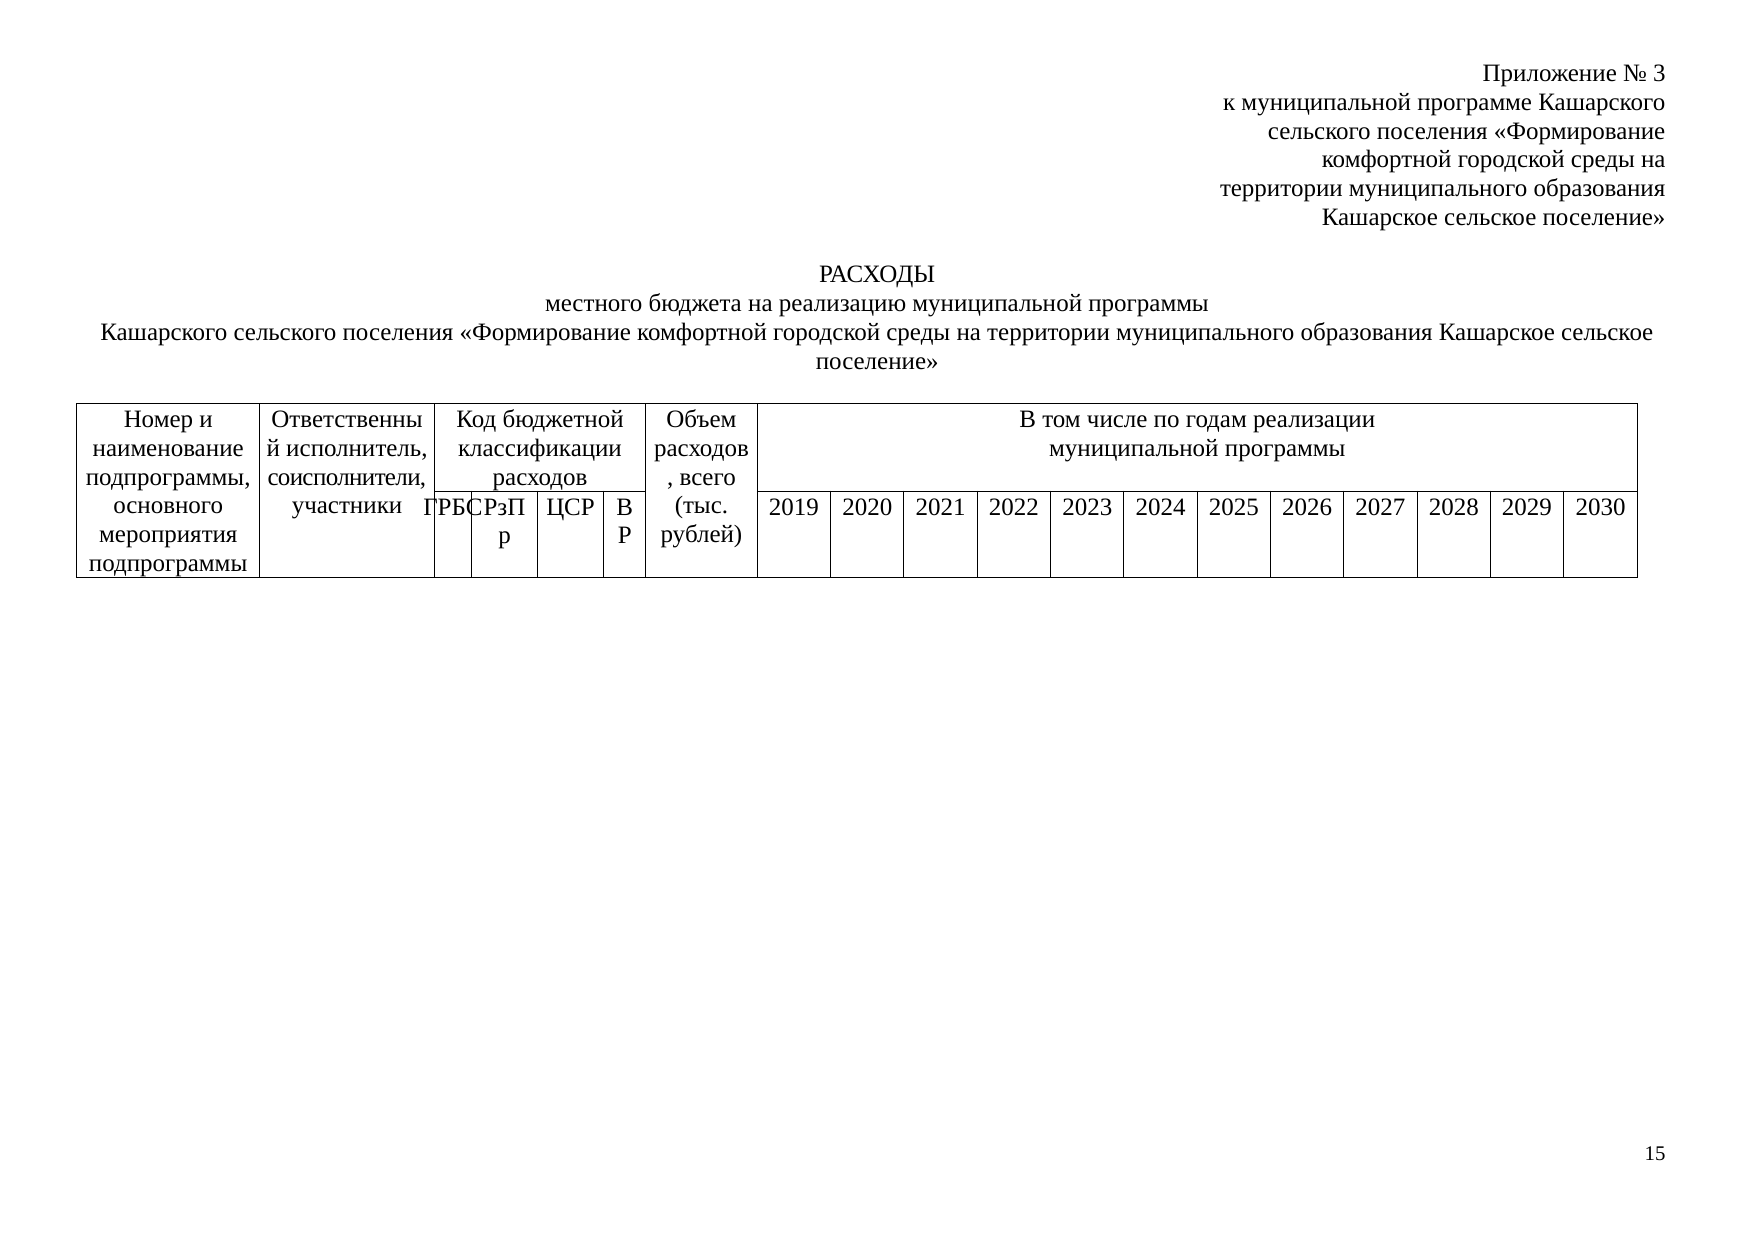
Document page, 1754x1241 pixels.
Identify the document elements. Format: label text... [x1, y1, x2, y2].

text Кашарского сельского поселения «Формирование комфортной городской среды на территории муниципального образования Кашарское сельское поселение» [89, 317, 1665, 374]
table_header Код бюджетной классификации расходов [435, 404, 645, 491]
table_cell 2023 [1051, 492, 1123, 577]
table_cell 2025 [1198, 492, 1270, 577]
text РАСХОДЫ [89, 259, 1665, 288]
text местного бюджета на реализацию муниципальной программы [89, 288, 1665, 317]
table_cell 2022 [978, 492, 1050, 577]
table_cell 2019 [758, 492, 830, 577]
table_cell ГРБС [435, 492, 471, 577]
table_cell 2030 [1564, 492, 1637, 577]
table_cell 2021 [904, 492, 977, 577]
table_header Номер и наименование подпрограммы, основного мероприятия подпрограммы [77, 404, 259, 577]
text к муниципальной программе Кашарского сельского поселения «Формирование комфортной городской среды на территории муниципального образования Кашарское сельское поселение» [1211, 87, 1665, 231]
table_cell 2028 [1418, 492, 1490, 577]
table_cell 2020 [831, 492, 903, 577]
table_cell 2026 [1271, 492, 1343, 577]
table_cell 2024 [1124, 492, 1197, 577]
table_header Объем расходов, всего (тыс. рублей) [646, 404, 757, 577]
table_cell 2029 [1491, 492, 1563, 577]
table_header В том числе по годам реализации муниципальной программы [758, 404, 1637, 491]
table_header Ответственный исполнитель, соисполнители, участники [260, 404, 434, 577]
table_cell ЦСР [538, 492, 603, 577]
text Приложение № 3 [1211, 58, 1665, 87]
table_cell РзПр [472, 492, 537, 577]
table_cell 2027 [1344, 492, 1417, 577]
table_cell ВР [604, 492, 645, 577]
